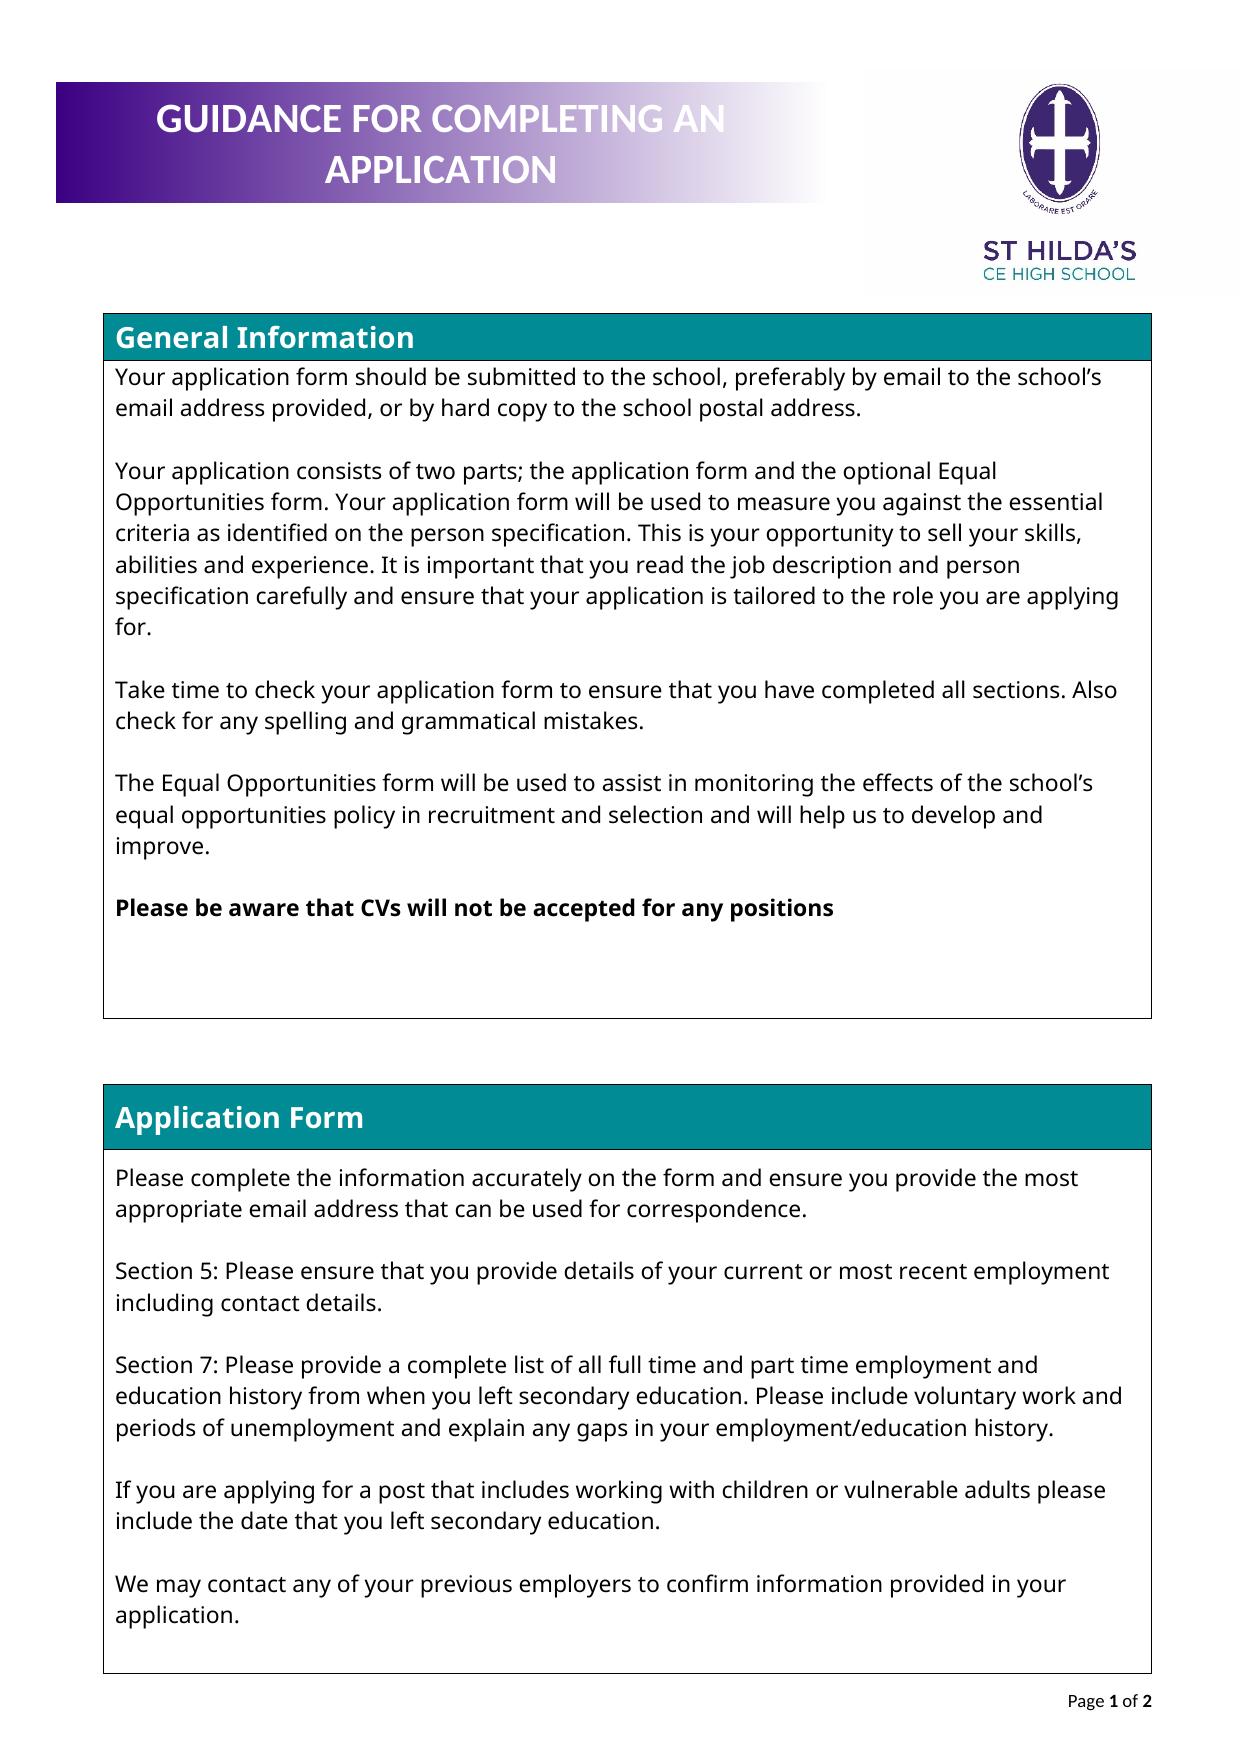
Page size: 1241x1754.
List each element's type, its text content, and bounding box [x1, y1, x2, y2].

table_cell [104, 1150, 1151, 1673]
table_header Application Form [104, 1085, 1151, 1149]
picture [864, 69, 1241, 296]
table_header General Information [104, 314, 1151, 360]
table_header [77, 68, 1162, 249]
table_cell Your application form should be submitted to the school, preferably by email to the school’s email address provided, or by hard copy to the school postal address. Your application consists of two parts; the application form and the optional Equal Opportunities form. Your application form will be used to measure you against the essential criteria as identified on the person specification. This is your opportunity to sell your skills, abilities and experience. It is important that you read the job description and person specification carefully and ensure that your application is tailored to the role you are applying for. Take time to check your application form to ensure that you have completed all sections. Also check for any spelling and grammatical mistakes. The Equal Opportunities form will be used to assist in monitoring the effects of the school’s equal opportunities policy in recruitment and selection and will help us to develop and improve. Please be aware that CVs will not be accepted for any positions [104, 361, 1151, 1018]
